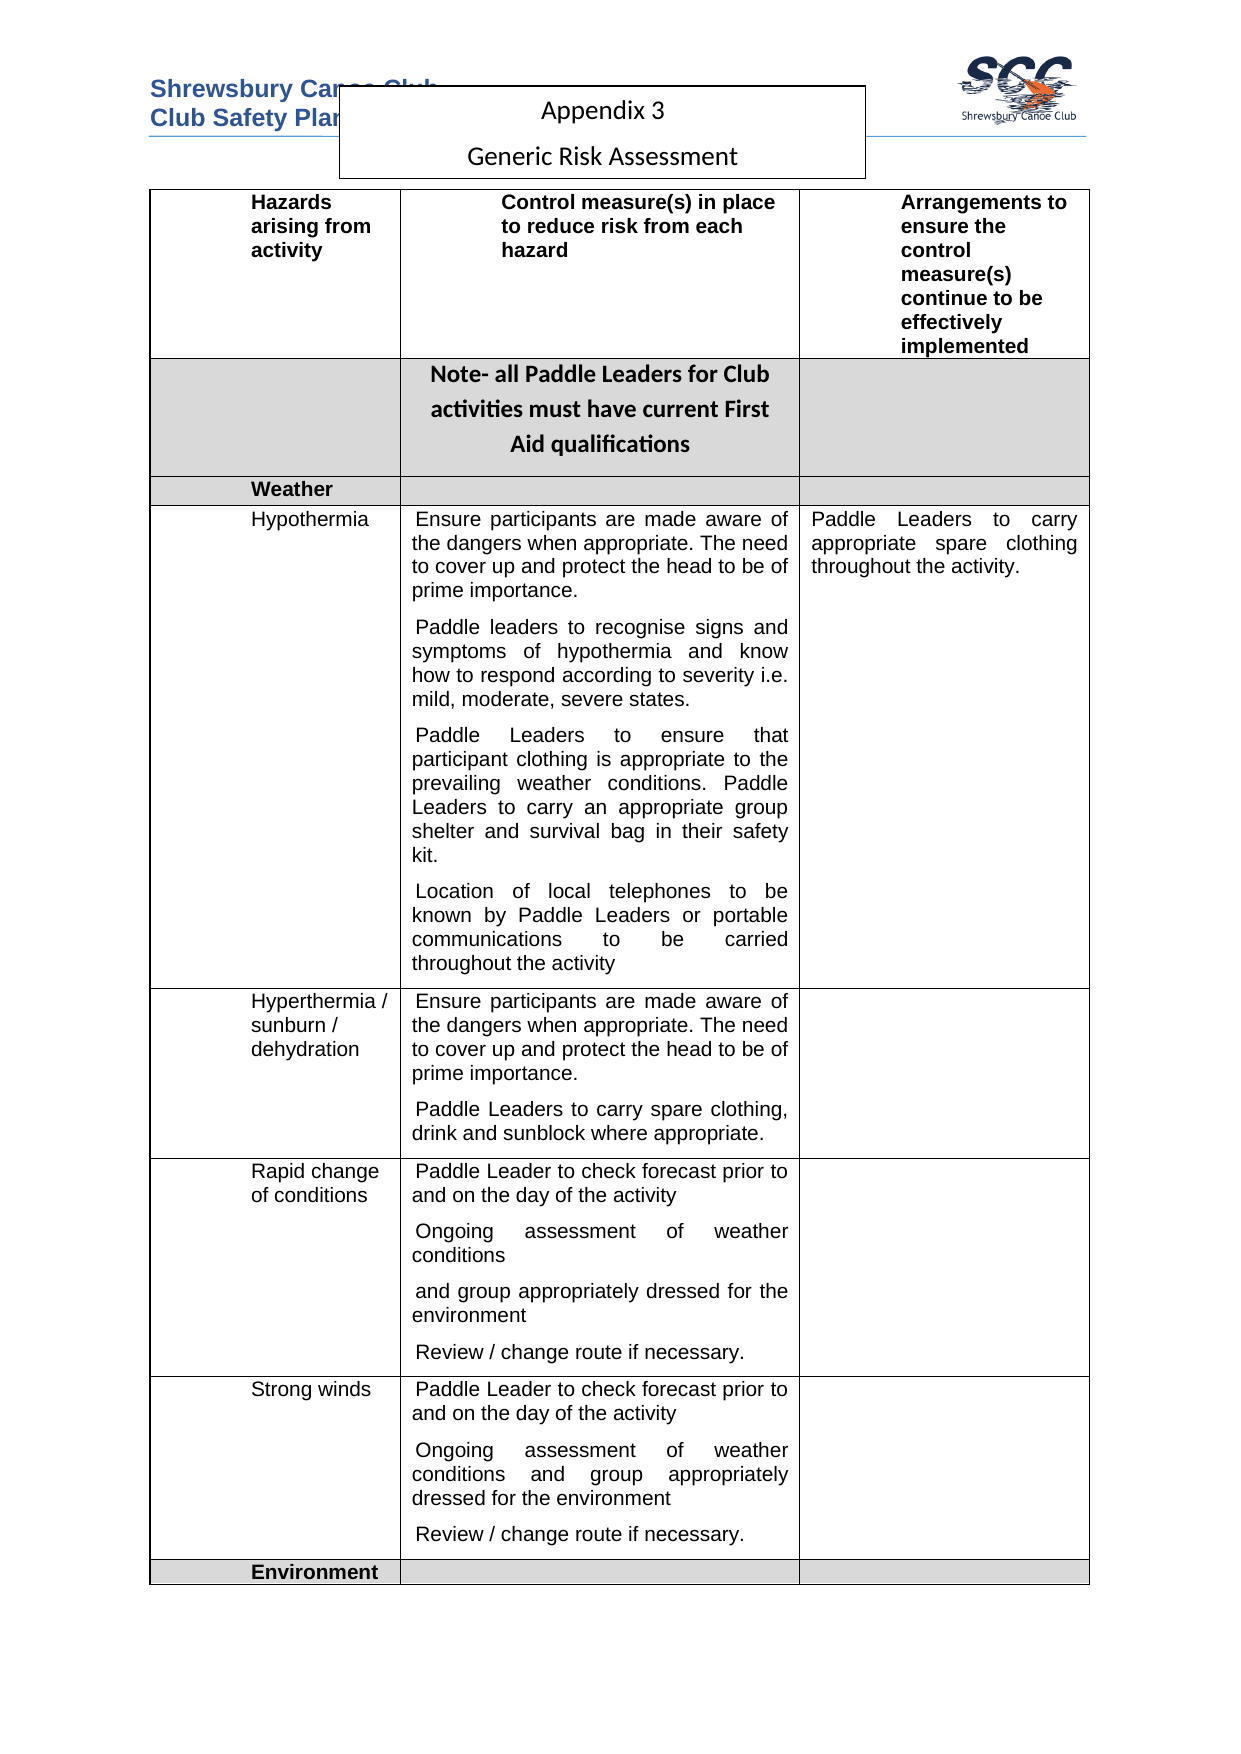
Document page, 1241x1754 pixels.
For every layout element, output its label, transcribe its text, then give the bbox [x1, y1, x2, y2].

table_cell [800, 1560, 1089, 1583]
table_cell Note- all Paddle Leaders for Club activities must have current First Aid qualifications [401, 359, 799, 476]
table_cell Hyperthermia / sunburn / dehydration [151, 989, 400, 1157]
table_cell [800, 477, 1089, 505]
table_cell Hypothermia [151, 506, 400, 988]
table_cell [800, 1159, 1089, 1376]
table_cell [151, 359, 400, 476]
table_cell [800, 359, 1089, 476]
picture [953, 51, 1081, 129]
table_cell Paddle Leader to check forecast prior to and on the day of the activity Ongoing assessment of weather conditions and group appropriately dressed for the environment Review / change route if necessary. [401, 1377, 799, 1558]
table_cell Ensure participants are made aware of the dangers when appropriate. The need to cover up and protect the head to be of prime importance. Paddle leaders to recognise signs and symptoms of hypothermia and know how to respond according to severity i.e. mild, moderate, severe states. Paddle Leaders to ensure that participant clothing is appropriate to the prevailing weather conditions. Paddle Leaders to carry an appropriate group shelter and survival bag in their safety kit. Location of local telephones to be known by Paddle Leaders or portable communications to be carried throughout the activity [401, 506, 799, 988]
table_cell [401, 477, 799, 505]
table_cell Strong winds [151, 1377, 400, 1558]
table_cell Rapid change of conditions [151, 1159, 400, 1376]
table_cell Weather [151, 477, 400, 505]
table_header Hazards arising from activity [151, 190, 400, 357]
table_cell Paddle Leader to check forecast prior to and on the day of the activity Ongoing assessment of weather conditions and group appropriately dressed for the environment Review / change route if necessary. [401, 1159, 799, 1376]
table_cell [401, 1560, 799, 1583]
table_cell Environment [151, 1560, 400, 1583]
table_header Control measure(s) in place to reduce risk from each hazard [401, 190, 799, 357]
table_cell Ensure participants are made aware of the dangers when appropriate. The need to cover up and protect the head to be of prime importance. Paddle Leaders to carry spare clothing, drink and sunblock where appropriate. [401, 989, 799, 1157]
table_cell [800, 989, 1089, 1157]
table_header Arrangements to ensure the control measure(s) continue to be effectively implemented [800, 190, 1089, 357]
table_cell Paddle Leaders to carry appropriate spare clothing throughout the activity. [800, 506, 1089, 988]
table_cell [800, 1377, 1089, 1558]
